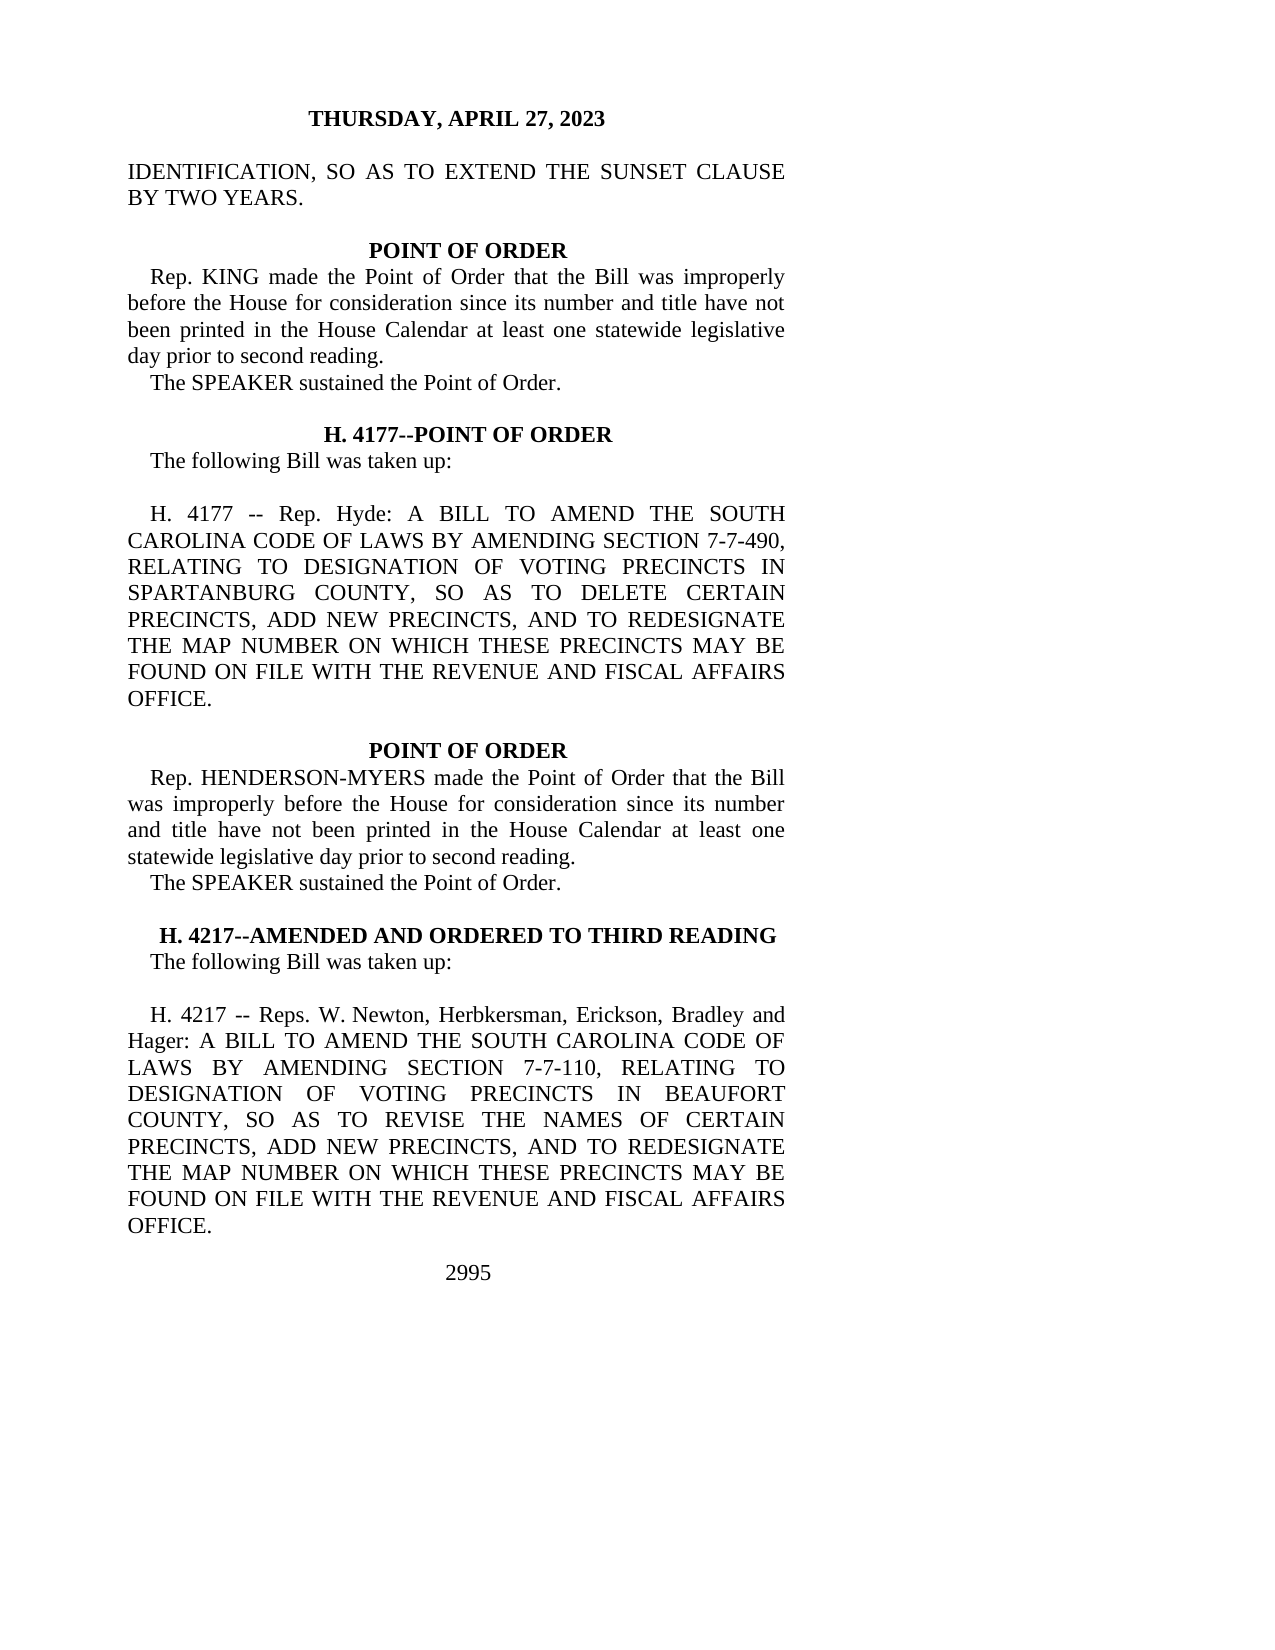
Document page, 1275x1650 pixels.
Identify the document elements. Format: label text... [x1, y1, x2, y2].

text The SPEAKER sustained the Point of Order. [127, 869, 786, 896]
text H. 4217--AMENDED AND ORDERED TO THIRD READING [127, 922, 786, 948]
text Rep. HENDERSON-MYERS made the Point of Order that the Bill was improperly before the House for consideration since its number and title have not been printed in the House Calendar at least one statewide legislative day prior to second reading. [127, 764, 786, 869]
text The following Bill was taken up: [127, 948, 786, 975]
text The SPEAKER sustained the Point of Order. [127, 368, 786, 395]
text H. 4177 -- Rep. Hyde: A BILL TO AMEND THE SOUTH CAROLINA CODE OF LAWS BY AMENDING SECTION 7-7-490, RELATING TO DESIGNATION OF VOTING PRECINCTS IN SPARTANBURG COUNTY, SO AS TO DELETE CERTAIN PRECINCTS, ADD NEW PRECINCTS, AND TO REDESIGNATE THE MAP NUMBER ON WHICH THESE PRECINCTS MAY BE FOUND ON FILE WITH THE REVENUE AND FISCAL AFFAIRS OFFICE. [127, 500, 786, 711]
text The following Bill was taken up: [127, 448, 786, 474]
text H. 4177--POINT OF ORDER [127, 421, 786, 448]
text Rep. KING made the Point of Order that the Bill was improperly before the House for consideration since its number and title have not been printed in the House Calendar at least one statewide legislative day prior to second reading. [127, 263, 786, 368]
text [127, 158, 786, 210]
text H. 4217 -- Reps. W. Newton, Herbkersman, Erickson, Bradley and Hager: A BILL TO AMEND THE SOUTH CAROLINA CODE OF LAWS BY AMENDING SECTION 7-7-110, RELATING TO DESIGNATION OF VOTING PRECINCTS IN BEAUFORT COUNTY, SO AS TO REVISE THE NAMES OF CERTAIN PRECINCTS, ADD NEW PRECINCTS, AND TO REDESIGNATE THE MAP NUMBER ON WHICH THESE PRECINCTS MAY BE FOUND ON FILE WITH THE REVENUE AND FISCAL AFFAIRS OFFICE. [127, 1001, 786, 1238]
text POINT OF ORDER [127, 737, 786, 764]
text POINT OF ORDER [127, 237, 786, 263]
